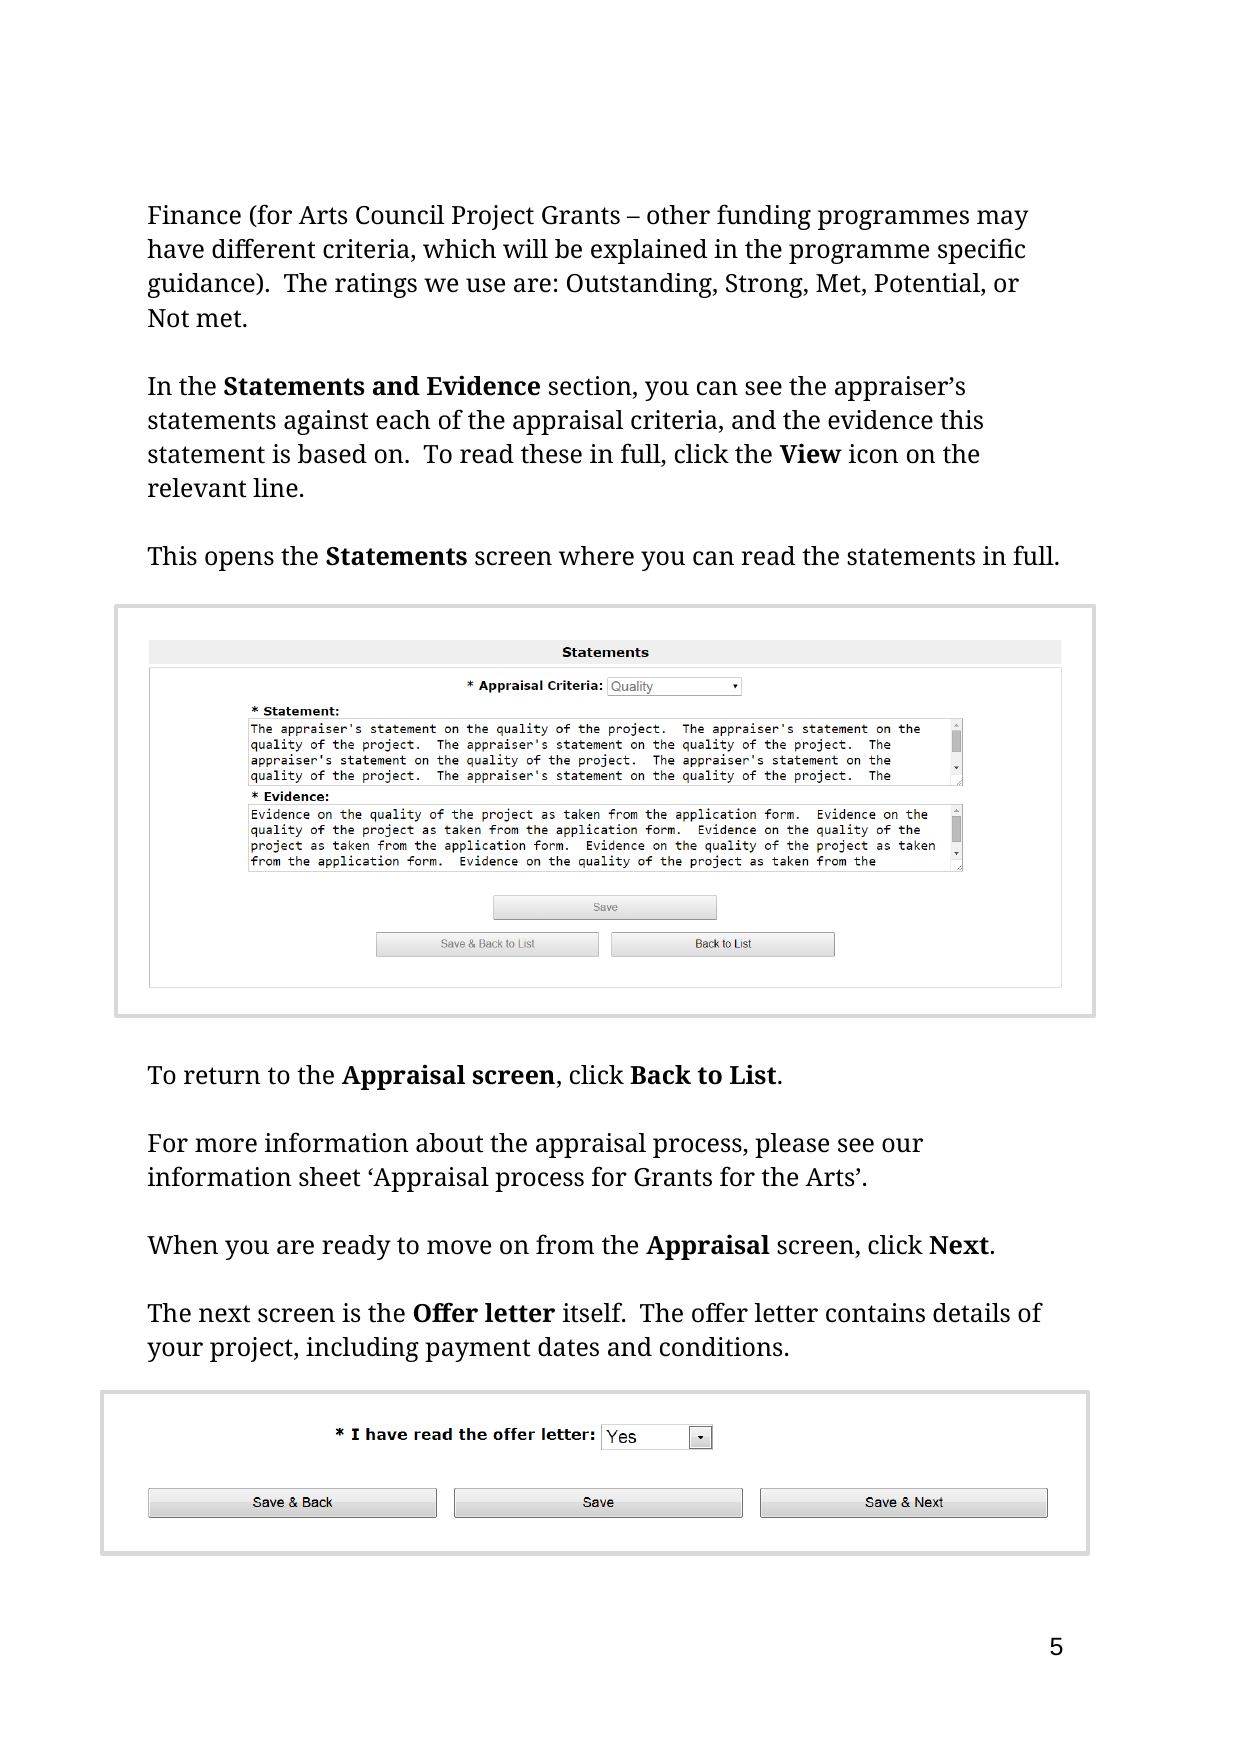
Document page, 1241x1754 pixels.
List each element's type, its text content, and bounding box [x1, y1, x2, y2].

text The next screen is the Offer letter itself. The offer letter contains details of your project, including payment dates and conditions. [147, 1296, 1063, 1363]
text For more information about the appraisal process, please see our information sheet ‘Appraisal process for Grants for the Arts’. [147, 1126, 1063, 1194]
picture [138, 1421, 1056, 1524]
text This opens the Statements screen where you can read the statements in full. [147, 539, 1063, 573]
picture [147, 640, 1064, 990]
text To return to the Appraisal screen, click Back to List. [147, 1058, 1063, 1092]
text In the Statements and Evidence section, you can see the appraiser’s statements against each of the appraisal criteria, and the evidence this statement is based on. To read these in full, click the View icon on the relevant line. [147, 368, 1063, 504]
text When you are ready to move on from the Appraisal screen, click Next. [147, 1228, 1063, 1262]
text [147, 198, 1063, 334]
